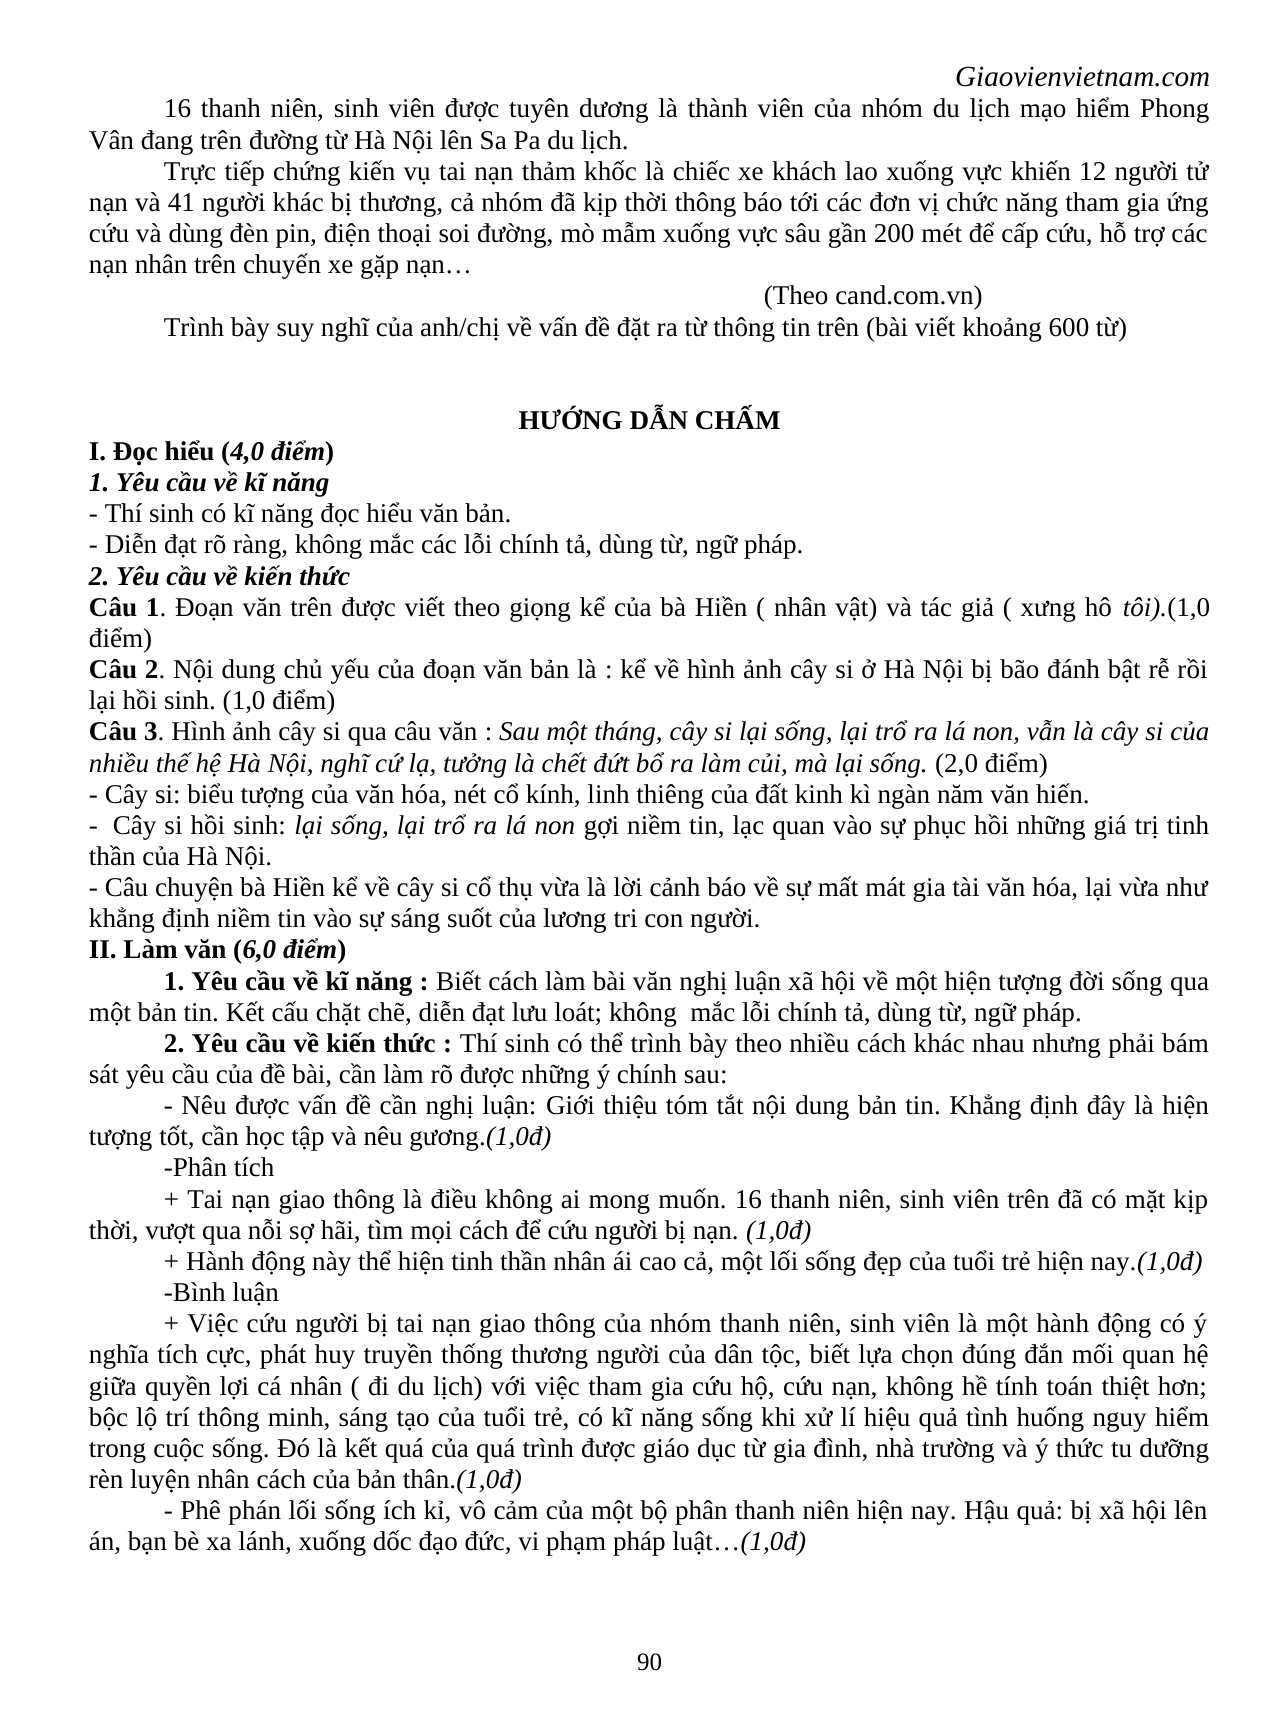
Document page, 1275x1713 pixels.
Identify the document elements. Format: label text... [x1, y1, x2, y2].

text -Bình luận [89, 1276, 1210, 1307]
text 1. Yêu cầu về kĩ năng : Biết cách làm bài văn nghị luận xã hội về một hiện tượng đời sống qua một bản tin. Kết cấu chặt chẽ, diễn đạt lưu loát; không mắc lỗi chính tả, dùng từ, ngữ pháp. [89, 965, 1210, 1027]
text + Hành động này thể hiện tinh thần nhân ái cao cả, một lối sống đẹp của tuổi trẻ hiện nay.(1,0đ) [89, 1245, 1210, 1276]
text 2. Yêu cầu về kiến thức : Thí sinh có thể trình bày theo nhiều cách khác nhau nhưng phải bám sát yêu cầu của đề bài, cần làm rõ được những ý chính sau: [89, 1027, 1210, 1089]
text Trực tiếp chứng kiến vụ tai nạn thảm khốc là chiếc xe khách lao xuống vực khiến 12 người tử nạn và 41 người khác bị thương, cả nhóm đã kịp thời thông báo tới các đơn vị chức năng tham gia ứng cứu và dùng đèn pin, điện thoại soi đường, mò mẫm xuống vực sâu gần 200 mét để cấp cứu, hỗ trợ các nạn nhân trên chuyến xe gặp nạn… [89, 155, 1210, 279]
text Câu 3. Hình ảnh cây si qua câu văn : Sau một tháng, cây si lại sống, lại trổ ra lá non, vẫn là cây si của nhiều thế hệ Hà Nội, nghĩ cứ lạ, tưởng là chết đứt bổ ra làm củi, mà lại sống. (2,0 điểm) [89, 716, 1210, 778]
text HƯỚNG DẪN CHẤM [89, 404, 1210, 435]
text 2. Yêu cầu về kiến thức [89, 560, 1210, 591]
text Trình bày suy nghĩ của anh/chị về vấn đề đặt ra từ thông tin trên (bài viết khoảng 600 từ) [89, 311, 1210, 342]
text (Theo cand.com.vn) [689, 279, 1210, 311]
text 1. Yêu cầu về kĩ năng [89, 466, 1210, 497]
text -Phân tích [89, 1152, 1210, 1183]
text - Câu chuyện bà Hiền kể về cây si cổ thụ vừa là lời cảnh báo về sự mất mát gia tài văn hóa, lại vừa như khẳng định niềm tin vào sự sáng suốt của lương tri con người. [89, 871, 1210, 933]
text - Cây si: biểu tượng của văn hóa, nét cổ kính, linh thiêng của đất kinh kì ngàn năm văn hiến. [89, 778, 1210, 809]
text - Phê phán lối sống ích kỉ, vô cảm của một bộ phân thanh niên hiện nay. Hậu quả: bị xã hội lên án, bạn bè xa lánh, xuống dốc đạo đức, vi phạm pháp luật…(1,0đ) [89, 1494, 1210, 1556]
text - Nêu được vấn đề cần nghị luận: Giới thiệu tóm tắt nội dung bản tin. Khẳng định đây là hiện tượng tốt, cần học tập và nêu gương.(1,0đ) [89, 1089, 1210, 1152]
text + Việc cứu người bị tai nạn giao thông của nhóm thanh niên, sinh viên là một hành động có ý nghĩa tích cực, phát huy truyền thống thương người của dân tộc, biết lựa chọn đúng đắn mối quan hệ giữa quyền lợi cá nhân ( đi du lịch) với việc tham gia cứu hộ, cứu nạn, không hề tính toán thiệt hơn; bộc lộ trí thông minh, sáng tạo của tuổi trẻ, có kĩ năng sống khi xử lí hiệu quả tình huống nguy hiểm trong cuộc sống. Đó là kết quá của quá trình được giáo dục từ gia đình, nhà trường và ý thức tu dưỡng rèn luyện nhân cách của bản thân.(1,0đ) [89, 1307, 1210, 1494]
text 16 thanh niên, sinh viên được tuyên dương là thành viên của nhóm du lịch mạo hiểm Phong Vân đang trên đường từ Hà Nội lên Sa Pa du lịch. [89, 93, 1210, 155]
text - Cây si hồi sinh: lại sống, lại trổ ra lá non gợi niềm tin, lạc quan vào sự phục hồi những giá trị tinh thần của Hà Nội. [89, 809, 1210, 871]
text Câu 2. Nội dung chủ yếu của đoạn văn bản là : kể về hình ảnh cây si ở Hà Nội bị bão đánh bật rễ rồi lại hồi sinh. (1,0 điểm) [89, 653, 1210, 716]
text I. Đọc hiểu (4,0 điểm) [89, 435, 1210, 466]
text + Tai nạn giao thông là điều không ai mong muốn. 16 thanh niên, sinh viên trên đã có mặt kịp thời, vượt qua nỗi sợ hãi, tìm mọi cách để cứu người bị nạn. (1,0đ) [89, 1183, 1210, 1245]
text Câu 1. Đoạn văn trên được viết theo giọng kể của bà Hiền ( nhân vật) và tác giả ( xưng hô tôi).(1,0 điểm) [89, 591, 1210, 653]
text - Thí sinh có kĩ năng đọc hiểu văn bản. [89, 497, 1210, 529]
text - Diễn đạt rõ ràng, không mắc các lỗi chính tả, dùng từ, ngữ pháp. [89, 529, 1210, 560]
text II. Làm văn (6,0 điểm) [89, 933, 1210, 965]
